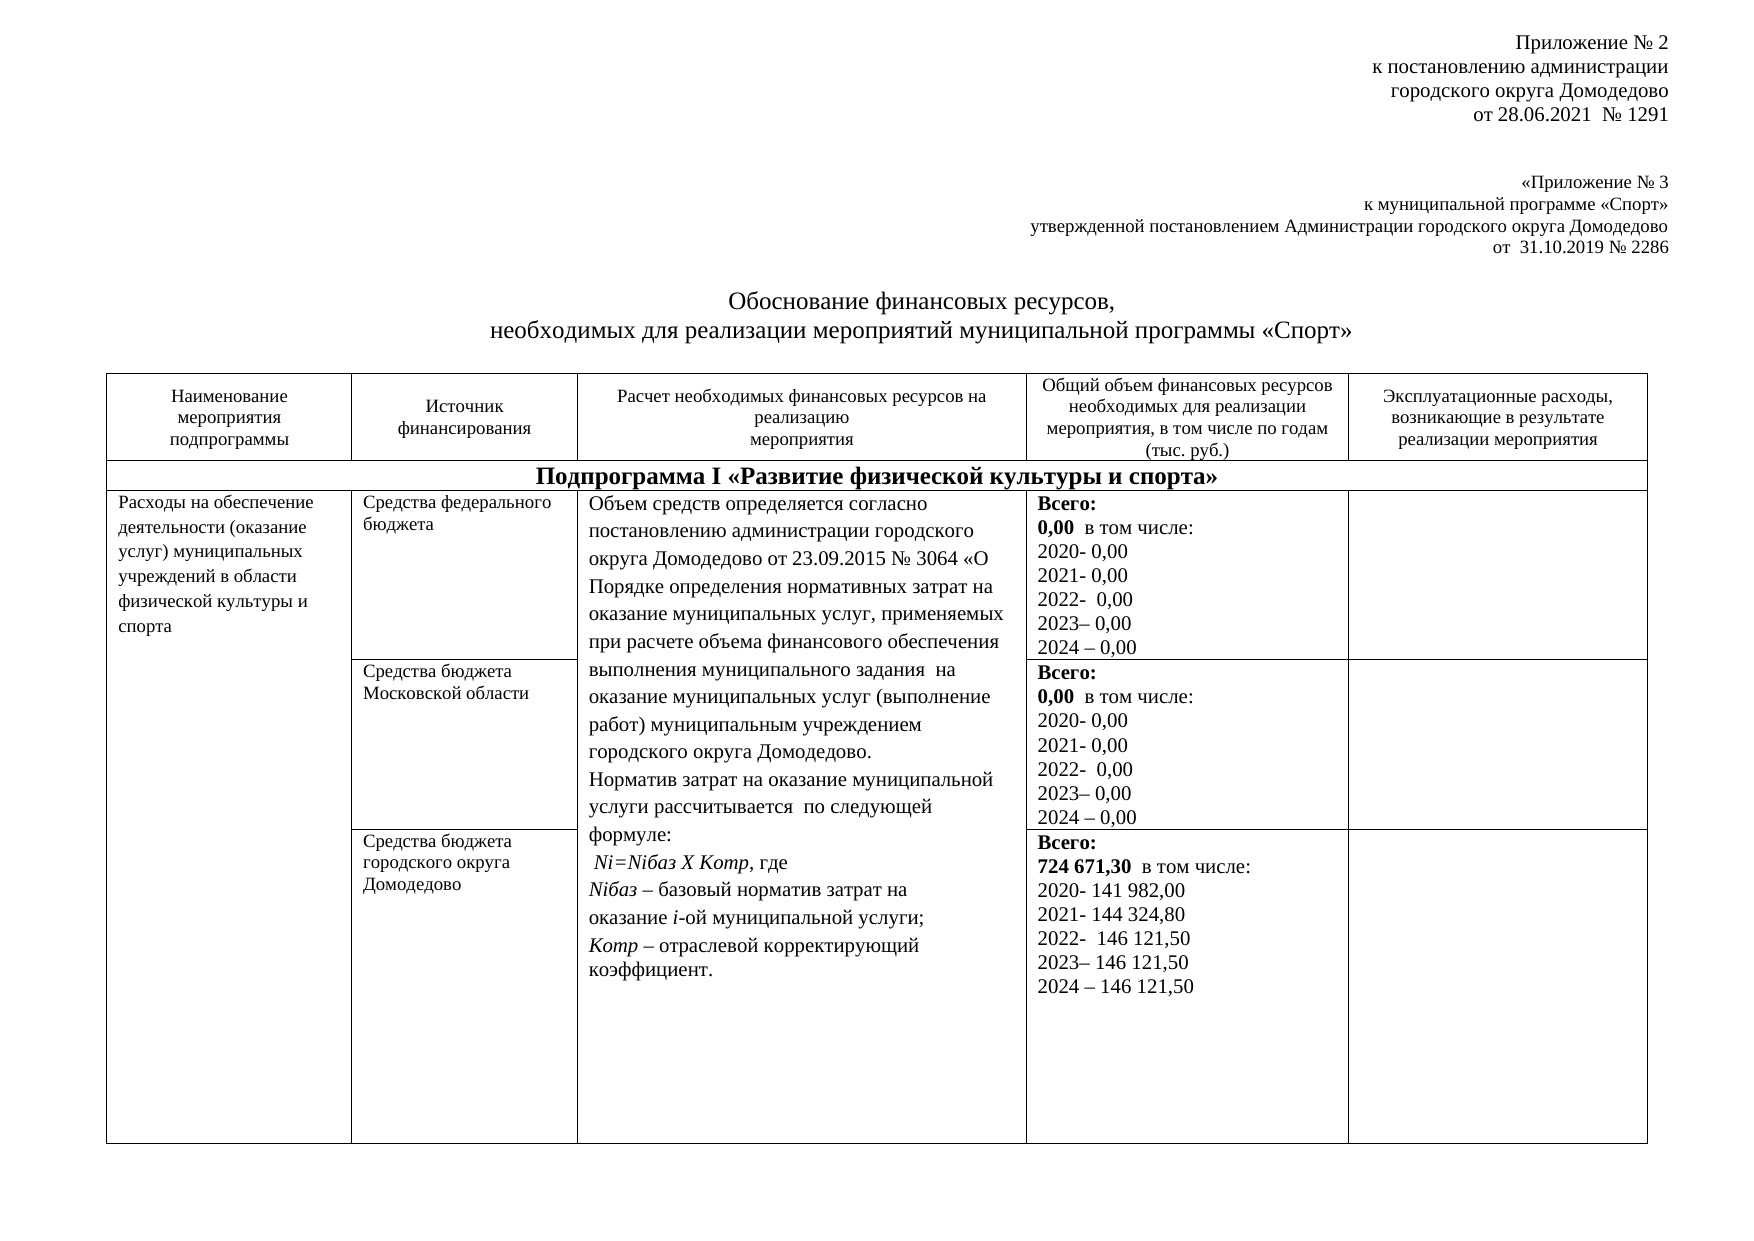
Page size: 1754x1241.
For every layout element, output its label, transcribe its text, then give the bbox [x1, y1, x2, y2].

table_cell Всего: 724 671,30 в том числе: 2020- 141 982,00 2021- 144 324,80 2022- 146 121,50 2023– 146 121,50 2024 – 146 121,50 [1027, 830, 1348, 1143]
text городского округа Домодедово [118, 78, 1668, 102]
table_header Эксплуатационные расходы, возникающие в результате реализации мероприятия [1349, 374, 1647, 460]
table_header Общий объем финансовых ресурсов необходимых для реализации мероприятия, в том числе по годам (тыс. руб.) [1027, 374, 1348, 460]
table_cell Средства бюджета городского округа Домодедово [352, 830, 577, 1143]
table_header Расчет необходимых финансовых ресурсов на реализацию мероприятия [578, 374, 1026, 460]
text к постановлению администрации [118, 54, 1668, 78]
table_cell Средства бюджета Московской области [352, 660, 577, 829]
table_header Наименование мероприятия подпрограммы [107, 374, 351, 460]
table_cell Подпрограмма I «Развитие физической культуры и спорта» [107, 461, 1647, 490]
table_cell Средства федерального бюджета [352, 491, 577, 659]
table_cell Всего: 0,00 в том числе: 2020- 0,00 2021- 0,00 2022- 0,00 2023– 0,00 2024 – 0,00 [1027, 660, 1348, 829]
table_cell Всего: 0,00 в том числе: 2020- 0,00 2021- 0,00 2022- 0,00 2023– 0,00 2024 – 0,00 [1027, 491, 1348, 659]
text необходимых для реализации мероприятий муниципальной программы «Спорт» [118, 315, 1668, 344]
text от 28.06.2021 № 1291 [118, 102, 1668, 126]
text к муниципальной программе «Спорт» [118, 193, 1668, 214]
text утвержденной постановлением Администрации городского округа Домодедово [118, 214, 1668, 236]
table_cell Расходы на обеспечение деятельности (оказание услуг) муниципальных учреждений в области физической культуры и спорта [107, 491, 351, 1143]
text от 31.10.2019 № 2286 [118, 236, 1668, 258]
text «Приложение № 3 [118, 171, 1668, 193]
text Приложение № 2 [118, 29, 1668, 54]
table_header Источник финансирования [352, 374, 577, 460]
table_cell [1349, 491, 1647, 659]
table_cell [1349, 660, 1647, 829]
text Обоснование финансовых ресурсов, [118, 286, 1668, 315]
table_cell [1349, 830, 1647, 1143]
table_cell Объем средств определяется согласно постановлению администрации городского округа Домодедово от 23.09.2015 № 3064 «О Порядке определения нормативных затрат на оказание муниципальных услуг, применяемых при расчете объема финансового обеспечения выполнения муниципального задания на оказание муниципальных услуг (выполнение работ) муниципальным учреждением городского округа Домодедово. Норматив затрат на оказание муниципальной услуги рассчитывается по следующей формуле: Ni=Niбаз Х Котр, где Niбаз – базовый норматив затрат на оказание i-ой муниципальной услуги; Котр – отраслевой корректирующий коэффициент. [578, 491, 1026, 1143]
